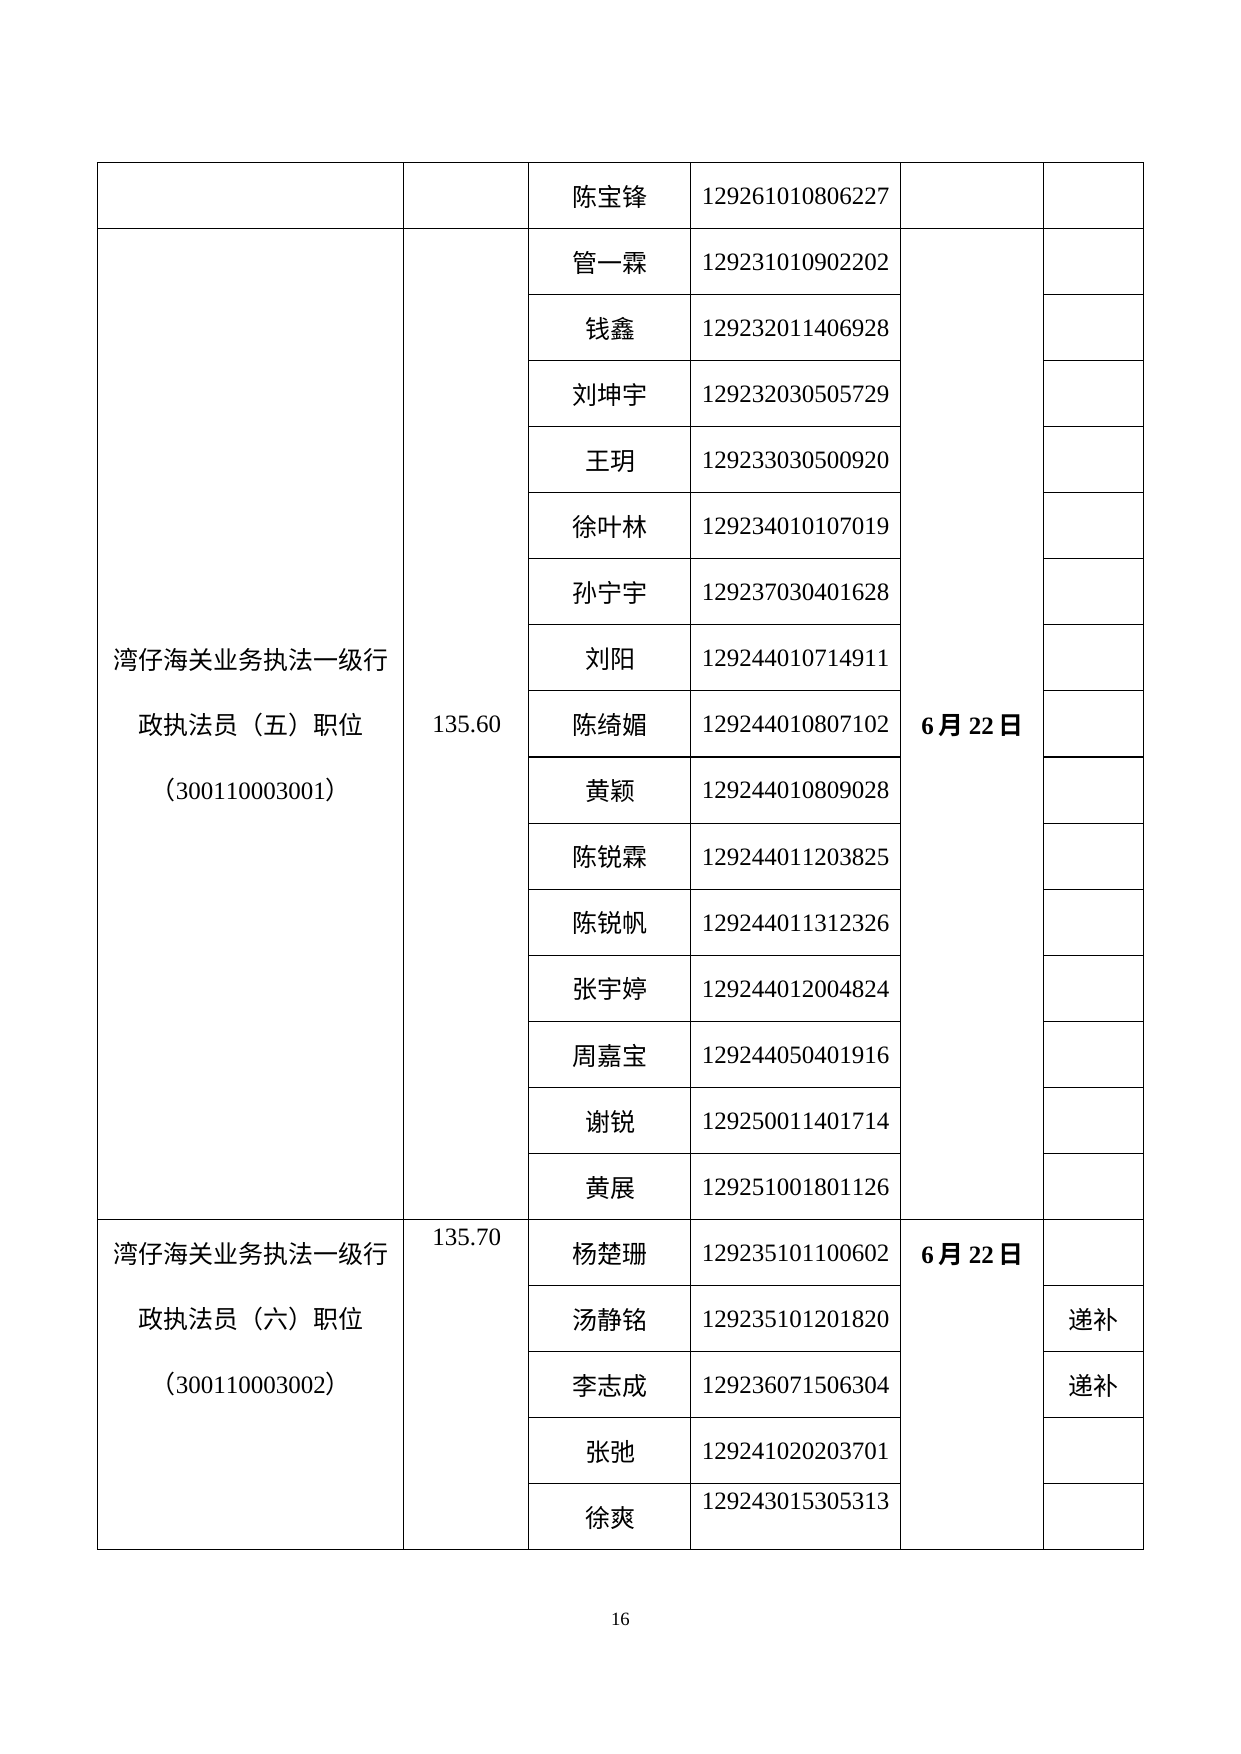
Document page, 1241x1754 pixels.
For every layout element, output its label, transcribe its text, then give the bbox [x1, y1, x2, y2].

table_cell [1044, 361, 1143, 426]
table_cell [1044, 493, 1143, 558]
table_cell 孙宁宇 [529, 559, 690, 624]
table_cell 黄展 [529, 1154, 690, 1219]
table_cell 徐爽 [529, 1484, 690, 1549]
table_cell 刘坤宇 [529, 361, 690, 426]
table_cell [1044, 1022, 1143, 1087]
table_cell 湾仔海关业务执法一级行政执法员（五）职位（300110003001） [98, 229, 403, 1219]
table_cell 129244010807102 [691, 691, 900, 756]
table_cell 陈锐帆 [529, 890, 690, 954]
table_cell 刘阳 [529, 625, 690, 690]
table_cell 129251001801126 [691, 1154, 900, 1219]
table_cell 129244050401916 [691, 1022, 900, 1087]
table_cell [1044, 295, 1143, 360]
table_cell 129244010714911 [691, 625, 900, 690]
table_cell 129231010902202 [691, 229, 900, 294]
table_cell 递补 [1044, 1352, 1143, 1417]
table_cell 129237030401628 [691, 559, 900, 624]
table_cell 张弛 [529, 1418, 690, 1483]
table_cell 陈宝锋 [529, 163, 690, 228]
table_cell 周嘉宝 [529, 1022, 690, 1087]
table_cell 129244011203825 [691, 824, 900, 888]
table_cell 129244010809028 [691, 758, 900, 822]
table_cell 管一霖 [529, 229, 690, 294]
table_cell 129236071506304 [691, 1352, 900, 1417]
table_cell 129261010806227 [691, 163, 900, 228]
table_cell 6月22日 [901, 1220, 1043, 1549]
table_cell 杨楚珊 [529, 1220, 690, 1285]
table_cell 湾仔海关业务执法一级行政执法员（六）职位（300110003002） [98, 1220, 403, 1549]
table_cell [1044, 824, 1143, 888]
table_cell 129234010107019 [691, 493, 900, 558]
table_cell [1044, 1220, 1143, 1285]
table_cell [1044, 1154, 1143, 1219]
table_cell 谢锐 [529, 1088, 690, 1153]
table_cell 徐叶林 [529, 493, 690, 558]
table_cell [1044, 1088, 1143, 1153]
table_cell 黄颖 [529, 758, 690, 822]
table_cell [1044, 1418, 1143, 1483]
table_cell [1044, 163, 1143, 228]
table_cell 陈锐霖 [529, 824, 690, 888]
table_cell 129244012004824 [691, 956, 900, 1021]
table_cell 129243015305313 [691, 1484, 900, 1549]
table_cell [1044, 956, 1143, 1021]
table_cell 129232030505729 [691, 361, 900, 426]
table_cell 张宇婷 [529, 956, 690, 1021]
table_cell 钱鑫 [529, 295, 690, 360]
table_cell 129235101100602 [691, 1220, 900, 1285]
table_cell 6月22日 [901, 229, 1043, 1219]
table_cell 汤静铭 [529, 1286, 690, 1351]
table_cell 135.70 [404, 1220, 528, 1549]
table_cell 129232011406928 [691, 295, 900, 360]
table_cell [1044, 890, 1143, 954]
table_cell 递补 [1044, 1286, 1143, 1351]
table_cell [1044, 229, 1143, 294]
table_cell 129241020203701 [691, 1418, 900, 1483]
table_cell 129235101201820 [691, 1286, 900, 1351]
table_cell 李志成 [529, 1352, 690, 1417]
table_cell [1044, 691, 1143, 756]
table_cell [1044, 625, 1143, 690]
table_cell 129244011312326 [691, 890, 900, 954]
table_cell [1044, 758, 1143, 822]
table_cell 129233030500920 [691, 427, 900, 492]
table_cell [1044, 427, 1143, 492]
table_cell 129250011401714 [691, 1088, 900, 1153]
table_cell 王玥 [529, 427, 690, 492]
table_cell [1044, 1484, 1143, 1549]
table_cell 135.60 [404, 229, 528, 1219]
table_cell [1044, 559, 1143, 624]
table_cell 陈绮媚 [529, 691, 690, 756]
